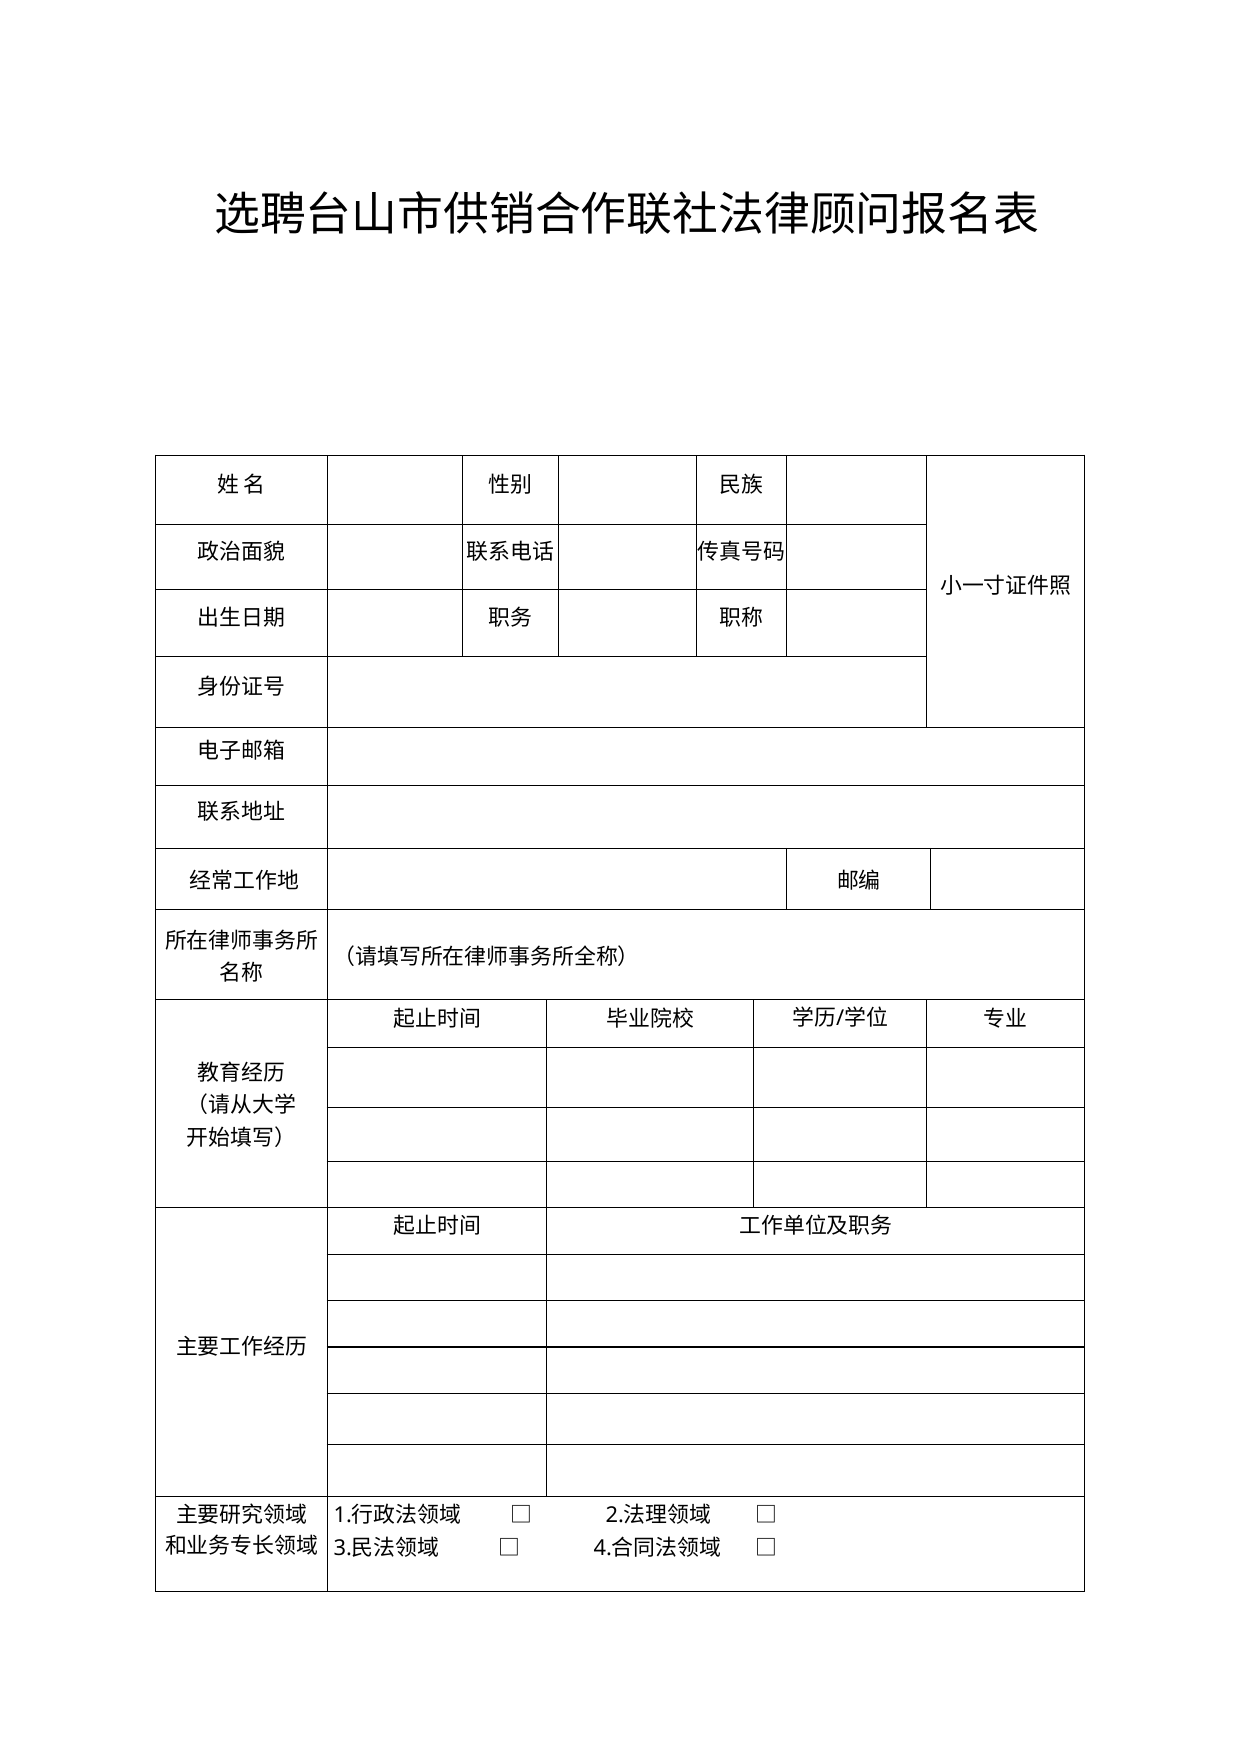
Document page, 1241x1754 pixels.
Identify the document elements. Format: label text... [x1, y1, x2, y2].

table_cell [559, 525, 696, 588]
table_cell [754, 1048, 926, 1107]
table_cell 专业 [927, 1000, 1084, 1047]
table_cell [931, 849, 1084, 909]
table_cell [328, 1048, 546, 1107]
table_cell 教育经历 （请从大学 开始填写） [156, 1000, 327, 1207]
table_cell [754, 1108, 926, 1161]
table_cell 学历/学位 [754, 1000, 926, 1047]
table_cell 电子邮箱 [156, 728, 327, 785]
table_cell [328, 590, 462, 656]
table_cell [328, 1497, 1084, 1591]
table_cell 联系地址 [156, 786, 327, 848]
table_header [328, 456, 462, 524]
table_cell 职称 [697, 590, 786, 656]
table_cell [328, 849, 786, 909]
table_cell [927, 1162, 1084, 1207]
table_cell [547, 1108, 753, 1161]
table_cell 联系电话 [463, 525, 558, 588]
table_header 性别 [463, 456, 558, 524]
table_cell 身份证号 [156, 657, 327, 727]
table_cell 主要工作经历 [156, 1208, 327, 1496]
table_cell 出生日期 [156, 590, 327, 656]
table_cell [547, 1445, 1084, 1496]
table_cell [328, 786, 1084, 848]
table_cell [328, 1301, 546, 1346]
table_cell [547, 1162, 753, 1207]
table_cell [547, 1394, 1084, 1444]
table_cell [156, 1497, 327, 1591]
table_cell 职务 [463, 590, 558, 656]
table_cell [547, 1255, 1084, 1300]
table_cell [328, 1394, 546, 1444]
table_cell [547, 1301, 1084, 1346]
table_header 小一寸证件照 [927, 456, 1084, 727]
table_cell 传真号码 [697, 525, 786, 588]
table_cell 起止时间 [328, 1000, 546, 1047]
table_cell [927, 1048, 1084, 1107]
table_cell 起止时间 [328, 1208, 546, 1254]
table_cell 政治面貌 [156, 525, 327, 588]
table_header 民族 [697, 456, 786, 524]
table_header [559, 456, 696, 524]
table_header 姓 名 [156, 456, 327, 524]
table_cell 工作单位及职务 [547, 1208, 1084, 1254]
table_cell [787, 525, 926, 588]
table_cell [328, 1255, 546, 1300]
table_cell [328, 1108, 546, 1161]
table_cell 所在律师事务所名称 [156, 910, 327, 999]
table_cell [559, 590, 696, 656]
table_cell [328, 1162, 546, 1207]
table_cell 毕业院校 [547, 1000, 753, 1047]
table_cell 经常工作地 [156, 849, 327, 909]
table_header [787, 456, 926, 524]
table_cell [547, 1048, 753, 1107]
text 选聘台山市供销合作联社法律顾问报名表 [187, 162, 1053, 259]
table_cell [328, 1445, 546, 1496]
table_cell [787, 590, 926, 656]
table_cell [927, 1108, 1084, 1161]
table_cell [328, 1348, 546, 1392]
table_cell [547, 1348, 1084, 1392]
table_cell [328, 728, 1084, 785]
table_cell [328, 657, 926, 727]
table_cell [754, 1162, 926, 1207]
table_cell 邮编 [787, 849, 930, 909]
table_cell [328, 525, 462, 588]
table_cell （请填写所在律师事务所全称） [328, 910, 1084, 999]
